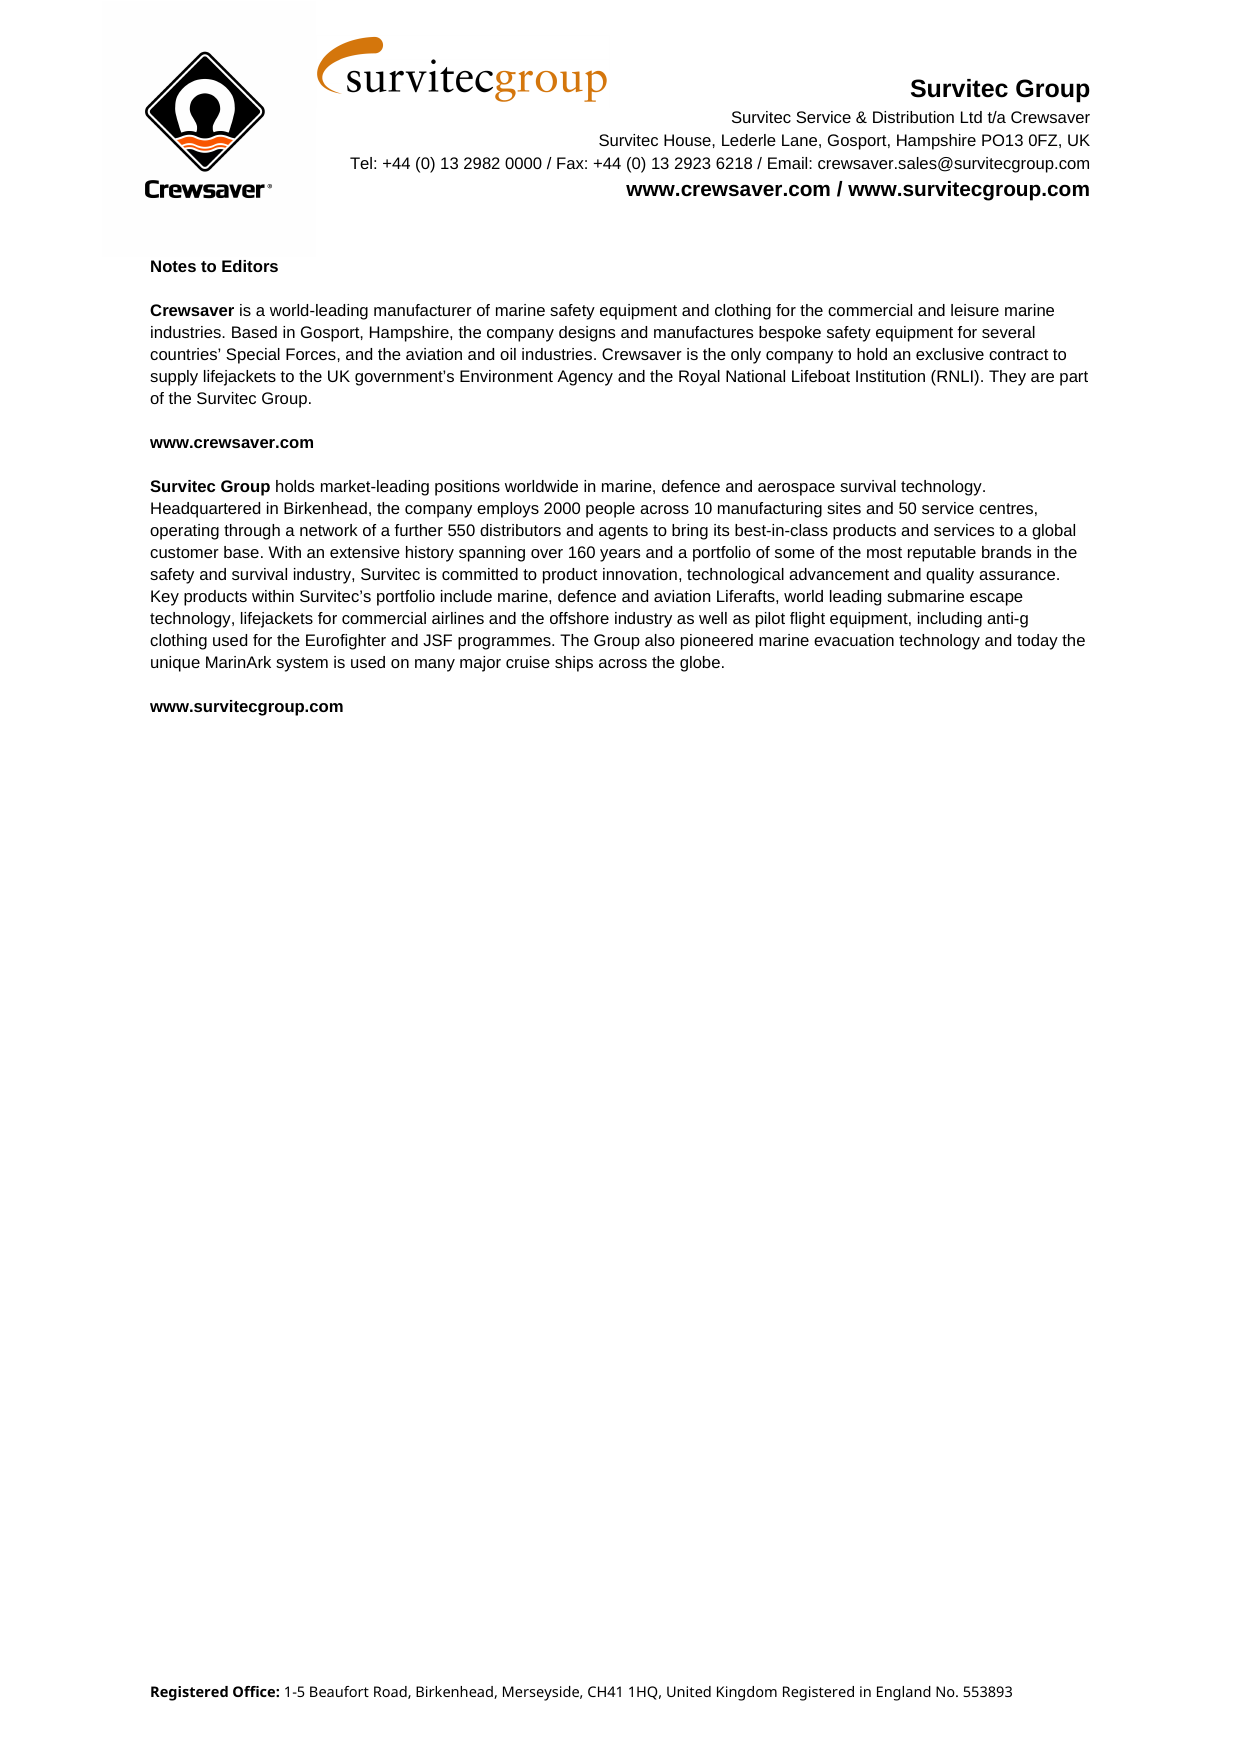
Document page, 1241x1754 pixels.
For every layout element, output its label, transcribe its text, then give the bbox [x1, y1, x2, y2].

text Notes to Editors [150, 257, 1090, 276]
text www.survitecgroup.com [150, 697, 1090, 716]
text Crewsaver is a world-leading manufacturer of marine safety equipment and clothing for the commercial and leisure marine industries. Based in Gosport, Hampshire, the company designs and manufactures bespoke safety equipment for several countries’ Special Forces, and the aviation and oil industries. Crewsaver is the only company to hold an exclusive contract to supply lifejackets to the UK government’s Environment Agency and the Royal National Lifeboat Institution (RNLI). They are part of the Survitec Group. [150, 301, 1090, 408]
text Key products within Survitec’s portfolio include marine, defence and aviation Liferafts, world leading submarine escape technology, lifejackets for commercial airlines and the offshore industry as well as pilot flight equipment, including anti-g clothing used for the Eurofighter and JSF programmes. The Group also pioneered marine evacuation technology and today the unique MarinArk system is used on many major cruise ships across the globe. [150, 587, 1090, 672]
text Survitec Group holds market-leading positions worldwide in marine, defence and aerospace survival technology. Headquartered in Birkenhead, the company employs 2000 people across 10 manufacturing sites and 50 service centres, operating through a network of a further 550 distributors and agents to bring its best-in-class products and services to a global customer base. With an extensive history spanning over 160 years and a portfolio of some of the most reputable brands in the safety and survival industry, Survitec is committed to product innovation, technological advancement and quality assurance. [150, 477, 1090, 584]
picture [101, 1, 610, 257]
text www.crewsaver.com [150, 433, 1090, 452]
